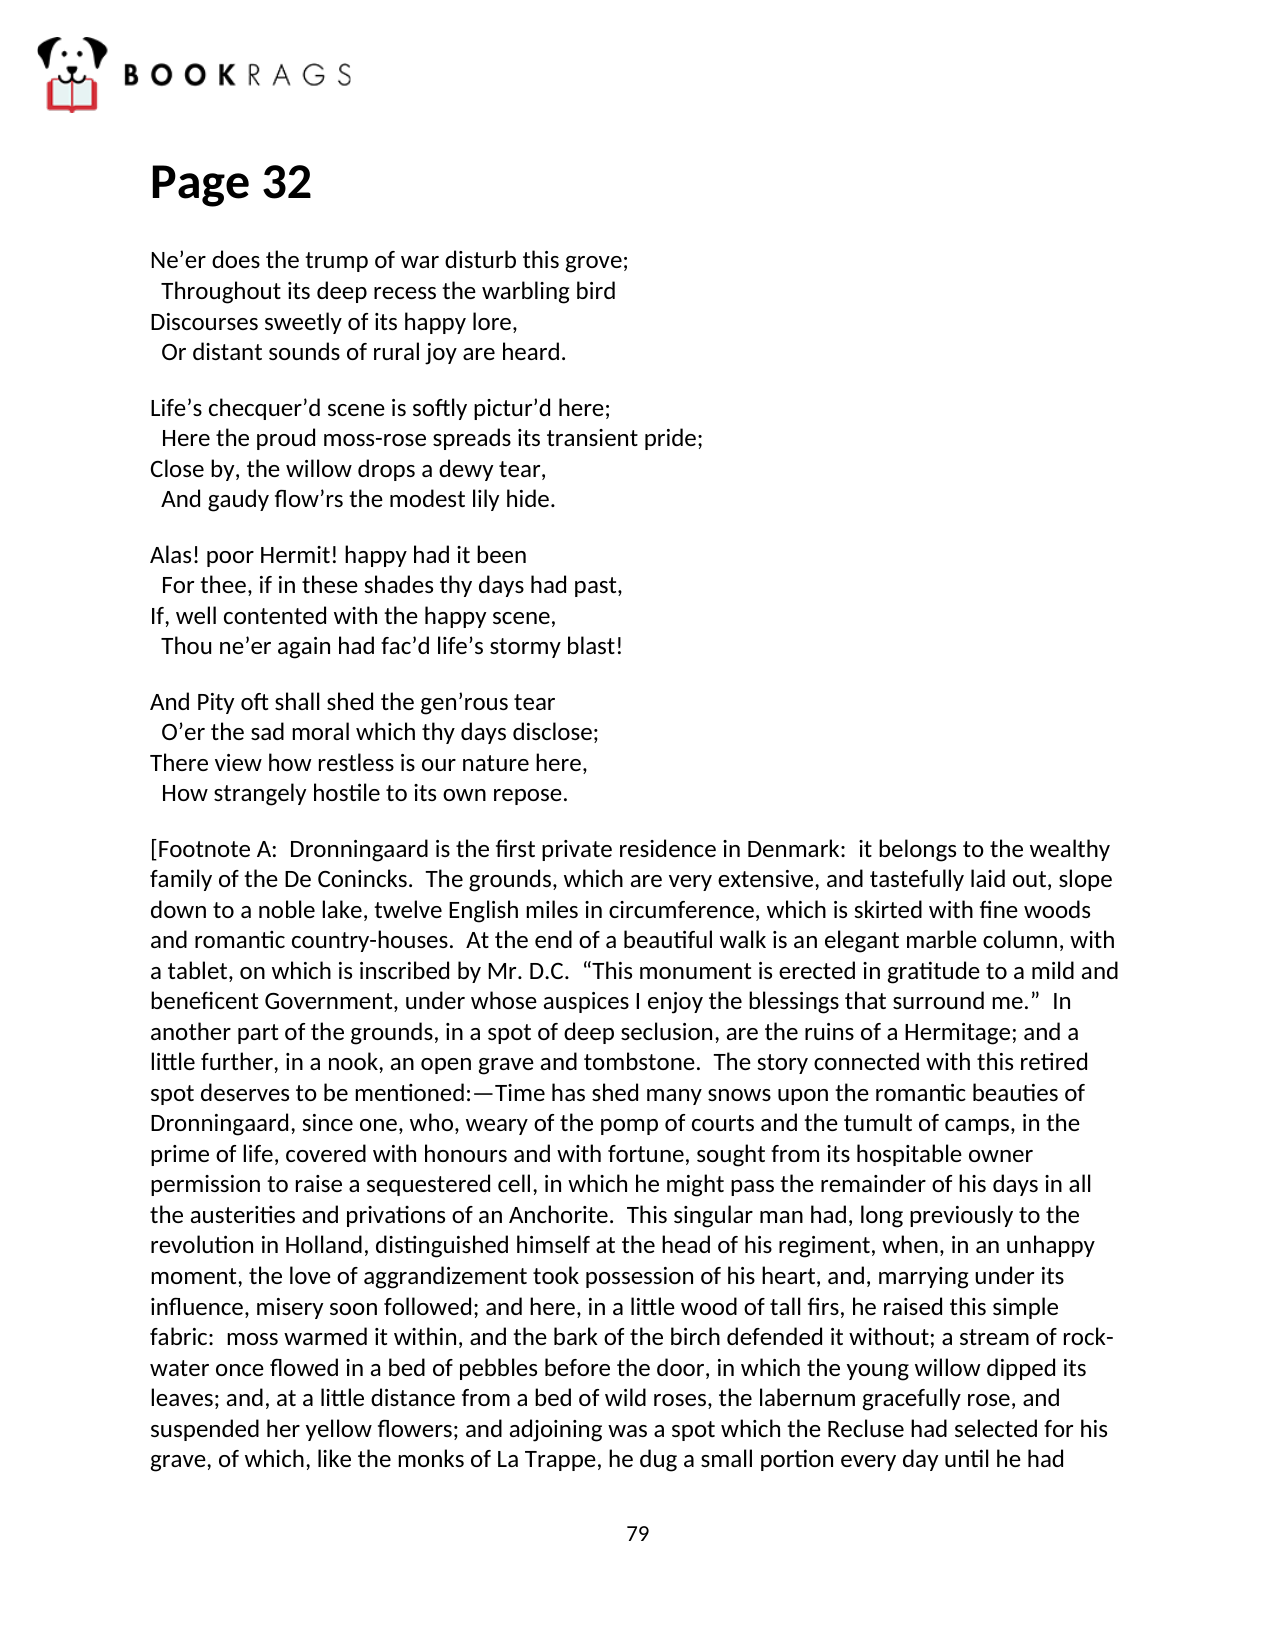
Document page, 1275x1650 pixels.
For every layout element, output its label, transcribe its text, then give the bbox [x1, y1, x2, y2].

text Ne’er does the trump of war disturb this grove; Throughout its deep recess the warbling bird Discourses sweetly of its happy lore, Or distant sounds of rural joy are heard. [150, 244, 1125, 367]
picture [37, 37, 351, 113]
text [150, 833, 1125, 1474]
text Alas! poor Hermit! happy had it been For thee, if in these shades thy days had past, If, well contented with the happy scene, Thou ne’er again had fac’d life’s stormy blast! [150, 539, 1125, 661]
text And Pity oft shall shed the gen’rous tear O’er the sad moral which thy days disclose; There view how restless is our nature here, How strangely hostile to its own repose. [150, 686, 1125, 808]
text Page 32 [150, 150, 1125, 211]
text Life’s checquer’d scene is softly pictur’d here; Here the proud moss-rose spreads its transient pride; Close by, the willow drops a dewy tear, And gaudy flow’rs the modest lily hide. [150, 392, 1125, 514]
